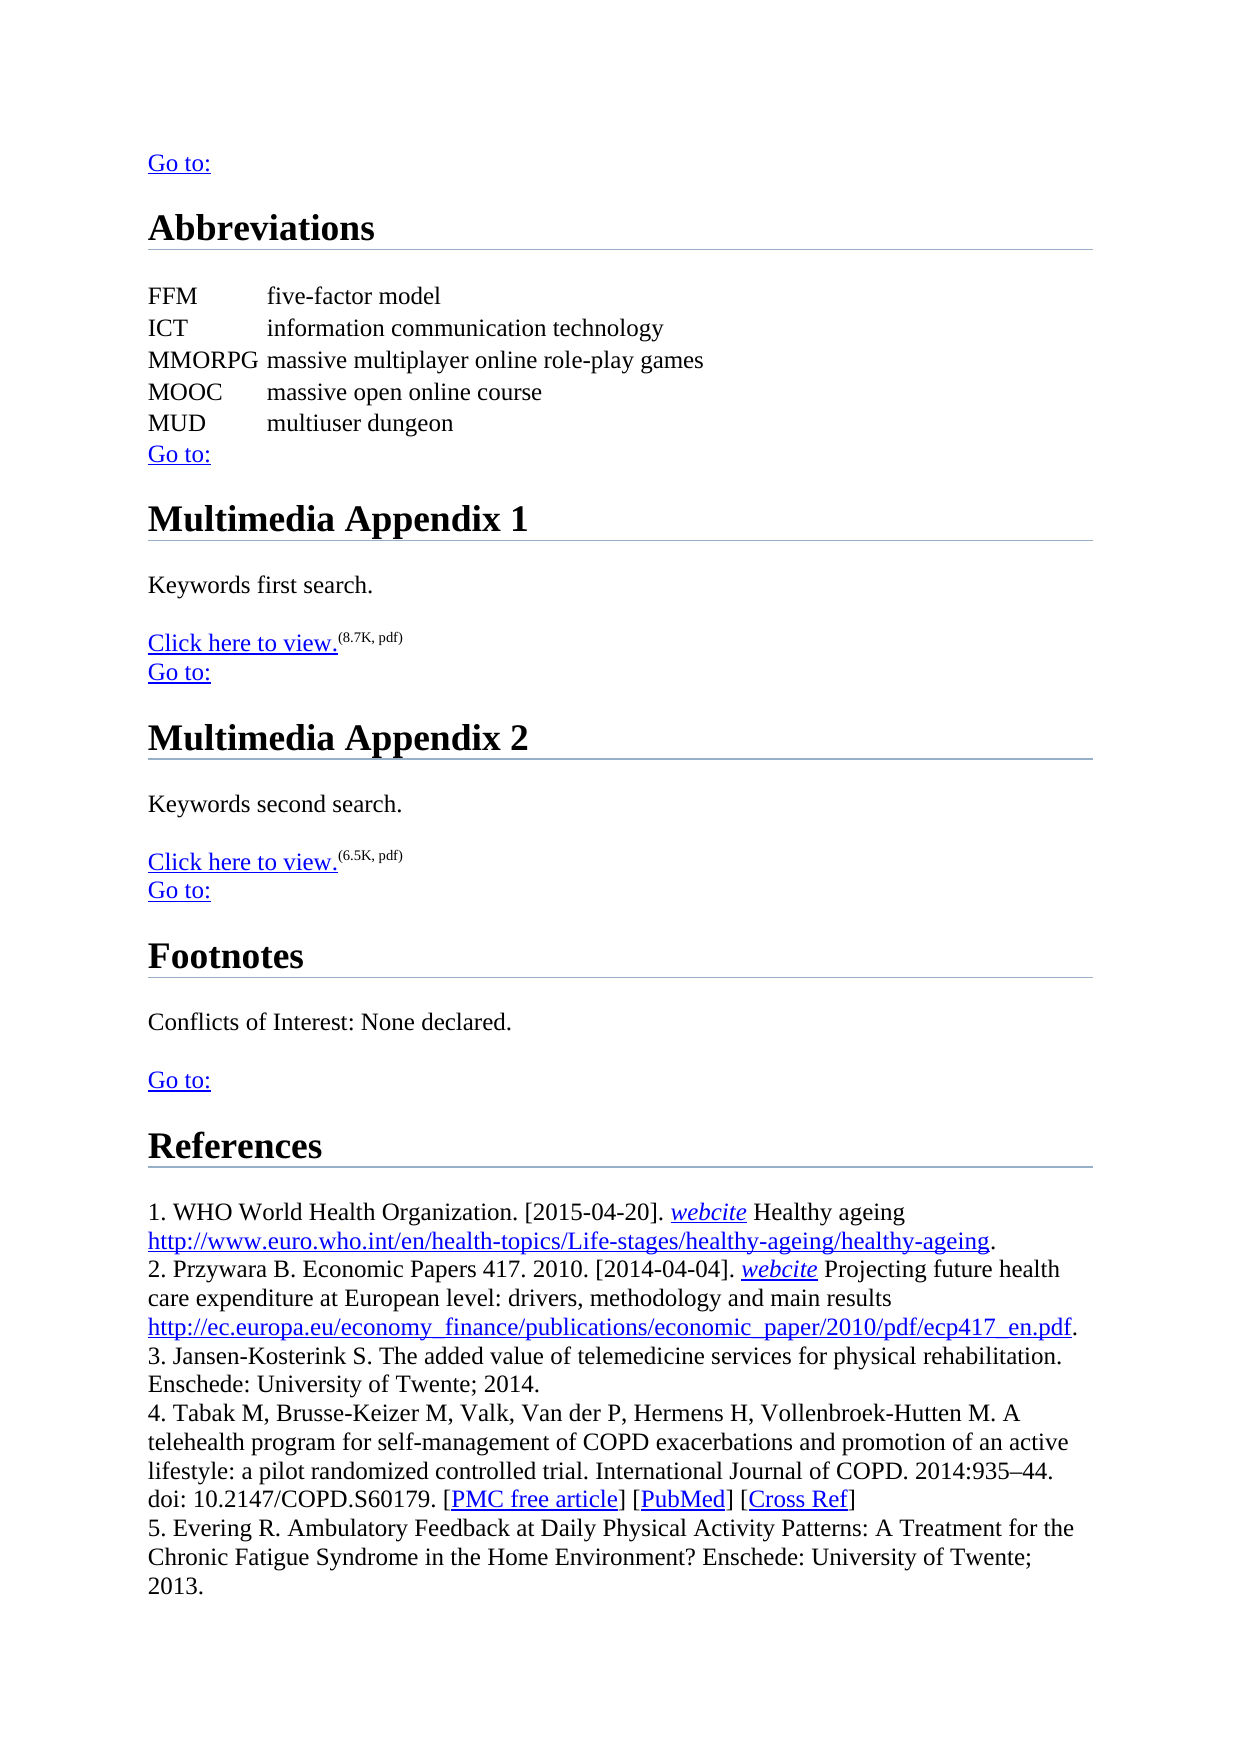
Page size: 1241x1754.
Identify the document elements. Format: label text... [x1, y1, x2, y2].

text 5. Evering R. Ambulatory Feedback at Daily Physical Activity Patterns: A Treatment for the Chronic Fatigue Syndrome in the Home Environment? Enschede: University of Twente; 2013. [148, 1513, 1093, 1599]
table_cell multiuser dungeon [265, 407, 710, 439]
table_header five-factor model [265, 279, 710, 311]
text Go to: [148, 148, 1093, 176]
table_cell information communication technology [265, 311, 710, 343]
text Multimedia Appendix 2 [148, 715, 1093, 758]
text Abbreviations [148, 206, 1093, 249]
text References [148, 1123, 1093, 1166]
text Go to: [148, 876, 1093, 904]
text 3. Jansen-Kosterink S. The added value of telemedicine services for physical rehabilitation. Enschede: University of Twente; 2014. [148, 1341, 1093, 1398]
text Footnotes [148, 933, 1093, 977]
table_cell ICT [146, 311, 265, 343]
table_cell MMORPG [146, 343, 265, 375]
text 2. Przywara B. Economic Papers 417. 2010. [2014-04-04]. webcite Projecting future health care expenditure at European level: drivers, methodology and main results http://ec.europa.eu/economy_finance/publications/economic_paper/2010/pdf/ecp417_en.pdf. [148, 1254, 1093, 1341]
text Go to: [148, 1065, 1093, 1094]
table_header FFM [146, 279, 265, 311]
table_cell massive multiplayer online role-play games [265, 343, 710, 375]
table_cell MUD [146, 407, 265, 439]
text Go to: [148, 657, 1093, 686]
text Click here to view.(8.7K, pdf) [148, 628, 1093, 657]
text 4. Tabak M, Brusse-Keizer M, Valk, Van der P, Hermens H, Vollenbroek-Hutten M. A telehealth program for self-management of COPD exacerbations and promotion of an active lifestyle: a pilot randomized controlled trial. International Journal of COPD. 2014:935–44. doi: 10.2147/COPD.S60179. [PMC free article] [PubMed] [Cross Ref] [148, 1398, 1093, 1513]
text Go to: [148, 439, 1093, 467]
table_cell MOOC [146, 375, 265, 407]
text Click here to view.(6.5K, pdf) [148, 847, 1093, 876]
text Keywords second search. [148, 789, 1093, 818]
text 1. WHO World Health Organization. [2015-04-20]. webcite Healthy ageing http://www.euro.who.int/en/health-topics/Life-stages/healthy-ageing/healthy-ageing. [148, 1197, 1093, 1254]
text Keywords first search. [148, 571, 1093, 599]
text Conflicts of Interest: None declared. [148, 1007, 1093, 1036]
text Multimedia Appendix 1 [148, 497, 1093, 540]
table_cell massive open online course [265, 375, 710, 407]
